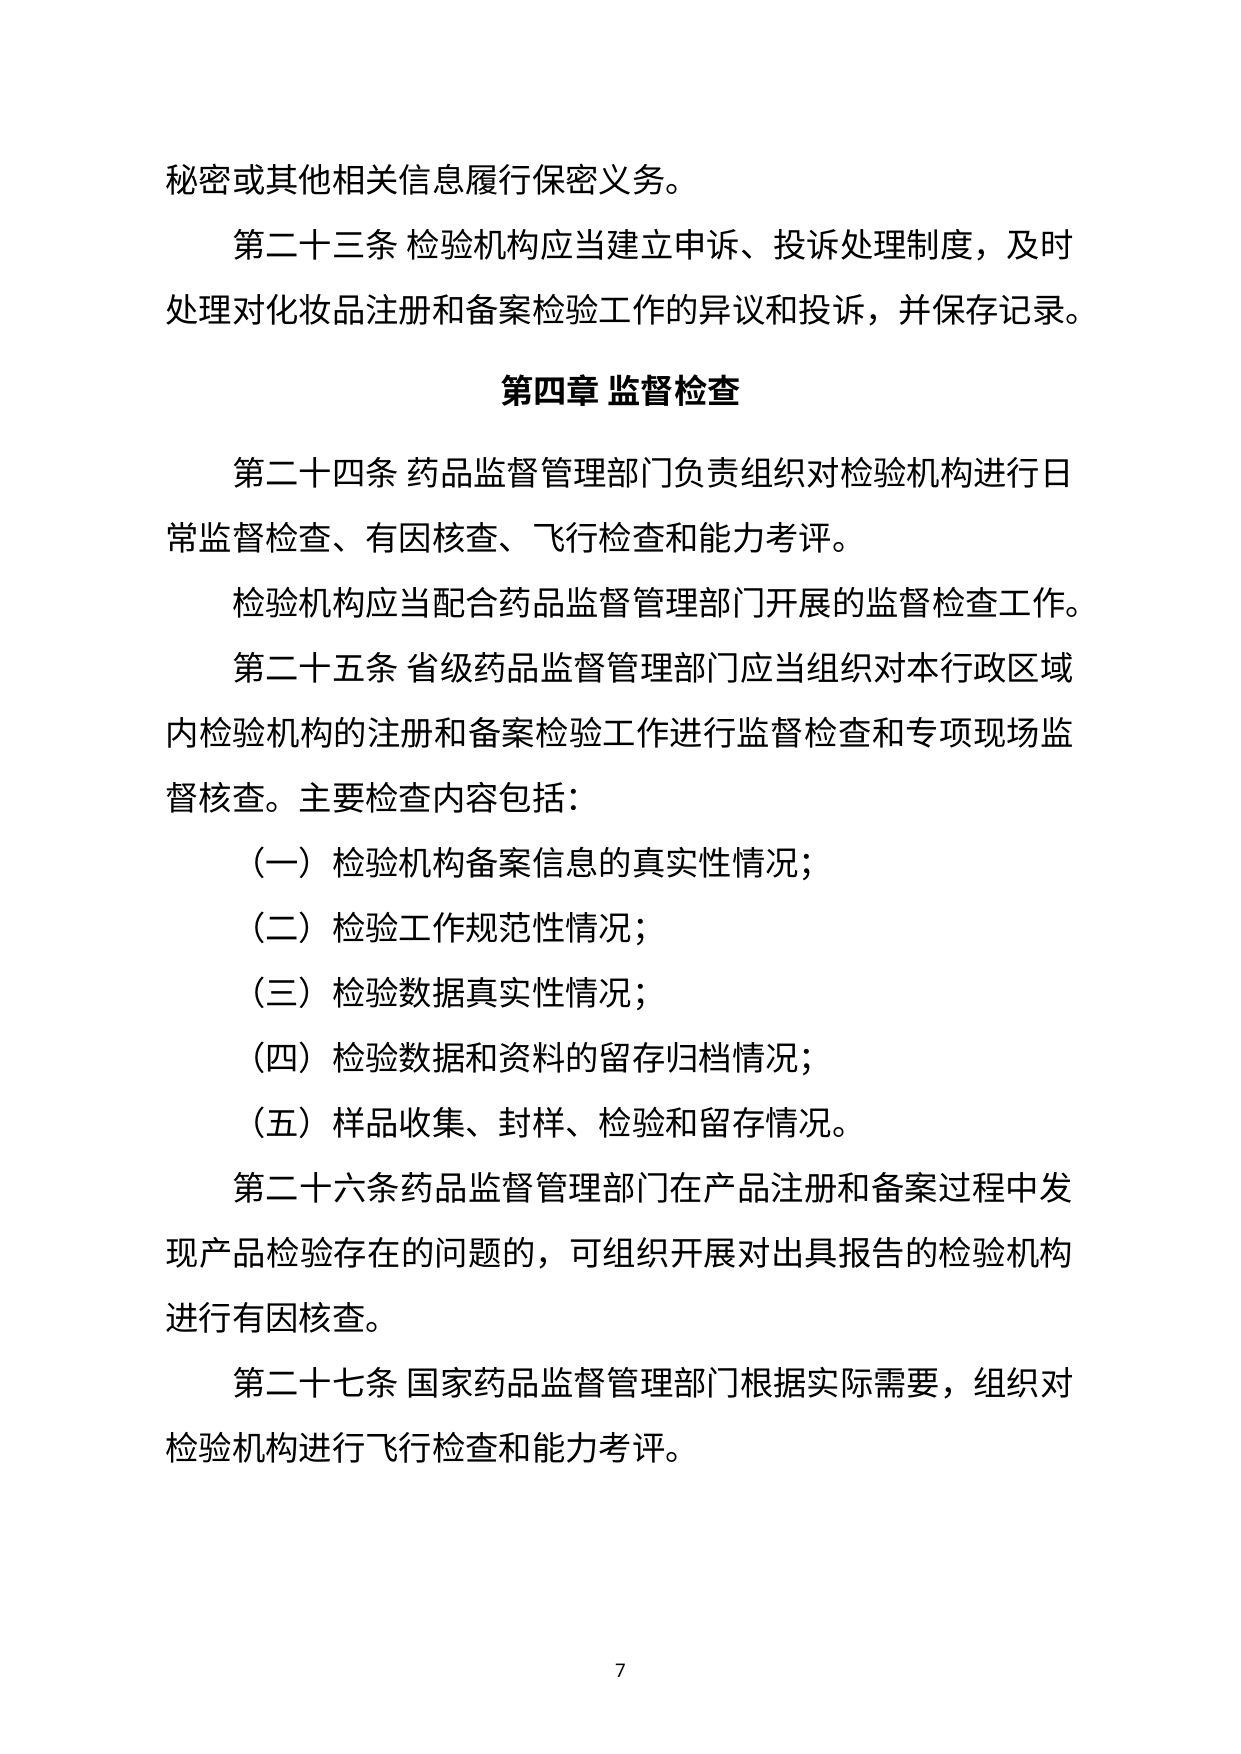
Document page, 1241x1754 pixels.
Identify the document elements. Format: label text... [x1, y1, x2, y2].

text （五）样品收集、封样、检验和留存情况。 [165, 1088, 1075, 1153]
text 第二十三条 检验机构应当建立申诉、投诉处理制度，及时处理对化妆品注册和备案检验工作的异议和投诉，并保存记录。 [165, 211, 1075, 341]
text （二）检验工作规范性情况； [165, 893, 1075, 958]
text 第二十四条 药品监督管理部门负责组织对检验机构进行日常监督检查、有因核查、飞行检查和能力考评。 [165, 438, 1075, 568]
text 第二十五条 省级药品监督管理部门应当组织对本行政区域内检验机构的注册和备案检验工作进行监督检查和专项现场监督核查。主要检查内容包括： [165, 633, 1075, 828]
text （一）检验机构备案信息的真实性情况； [165, 828, 1075, 893]
text 第二十六条药品监督管理部门在产品注册和备案过程中发现产品检验存在的问题的，可组织开展对出具报告的检验机构进行有因核查。 [165, 1153, 1075, 1348]
text （三）检验数据真实性情况； [165, 958, 1075, 1023]
text 第四章 监督检查 [165, 357, 1075, 422]
text 第二十七条 国家药品监督管理部门根据实际需要，组织对检验机构进行飞行检查和能力考评。 [165, 1348, 1075, 1478]
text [165, 146, 1075, 211]
text 检验机构应当配合药品监督管理部门开展的监督检查工作。 [165, 568, 1075, 633]
text （四）检验数据和资料的留存归档情况； [165, 1023, 1075, 1088]
